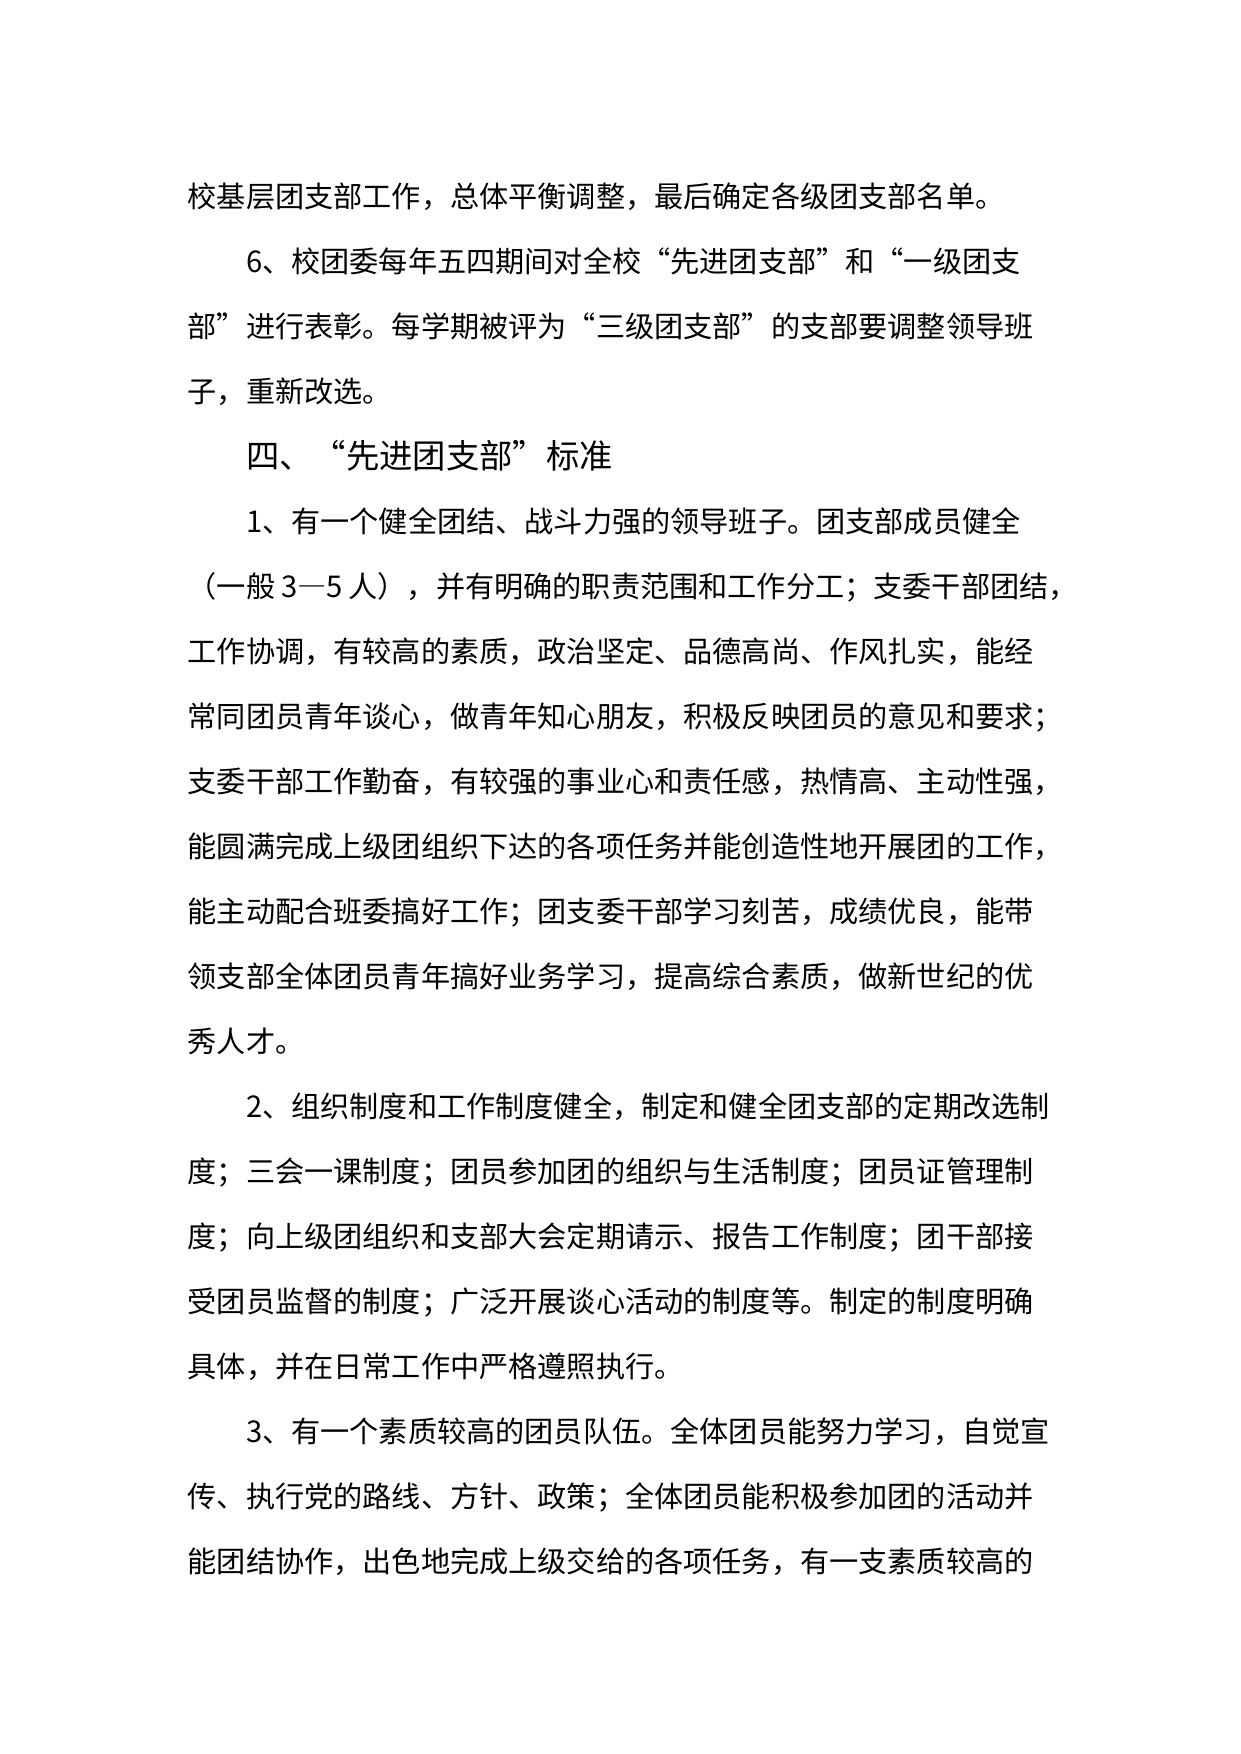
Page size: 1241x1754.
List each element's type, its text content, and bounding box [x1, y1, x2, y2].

text 2、组织制度和工作制度健全，制定和健全团支部的定期改选制度；三会一课制度；团员参加团的组织与生活制度；团员证管理制度；向上级团组织和支部大会定期请示、报告工作制度；团干部接受团员监督的制度；广泛开展谈心活动的制度等。制定的制度明确具体，并在日常工作中严格遵照执行。 [187, 1072, 1053, 1397]
text 1、有一个健全团结、战斗力强的领导班子。团支部成员健全（一般3—5人），并有明确的职责范围和工作分工；支委干部团结，工作协调，有较高的素质，政治坚定、品德高尚、作风扎实，能经常同团员青年谈心，做青年知心朋友，积极反映团员的意见和要求；支委干部工作勤奋，有较强的事业心和责任感，热情高、主动性强，能圆满完成上级团组织下达的各项任务并能创造性地开展团的工作，能主动配合班委搞好工作；团支委干部学习刻苦，成绩优良，能带领支部全体团员青年搞好业务学习，提高综合素质，做新世纪的优秀人才。 [187, 487, 1053, 1072]
text 四、“先进团支部”标准 [187, 422, 1053, 487]
text 6、校团委每年五四期间对全校“先进团支部”和“一级团支部”进行表彰。每学期被评为“三级团支部”的支部要调整领导班子，重新改选。 [187, 227, 1053, 422]
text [187, 162, 1053, 227]
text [187, 1397, 1053, 1592]
